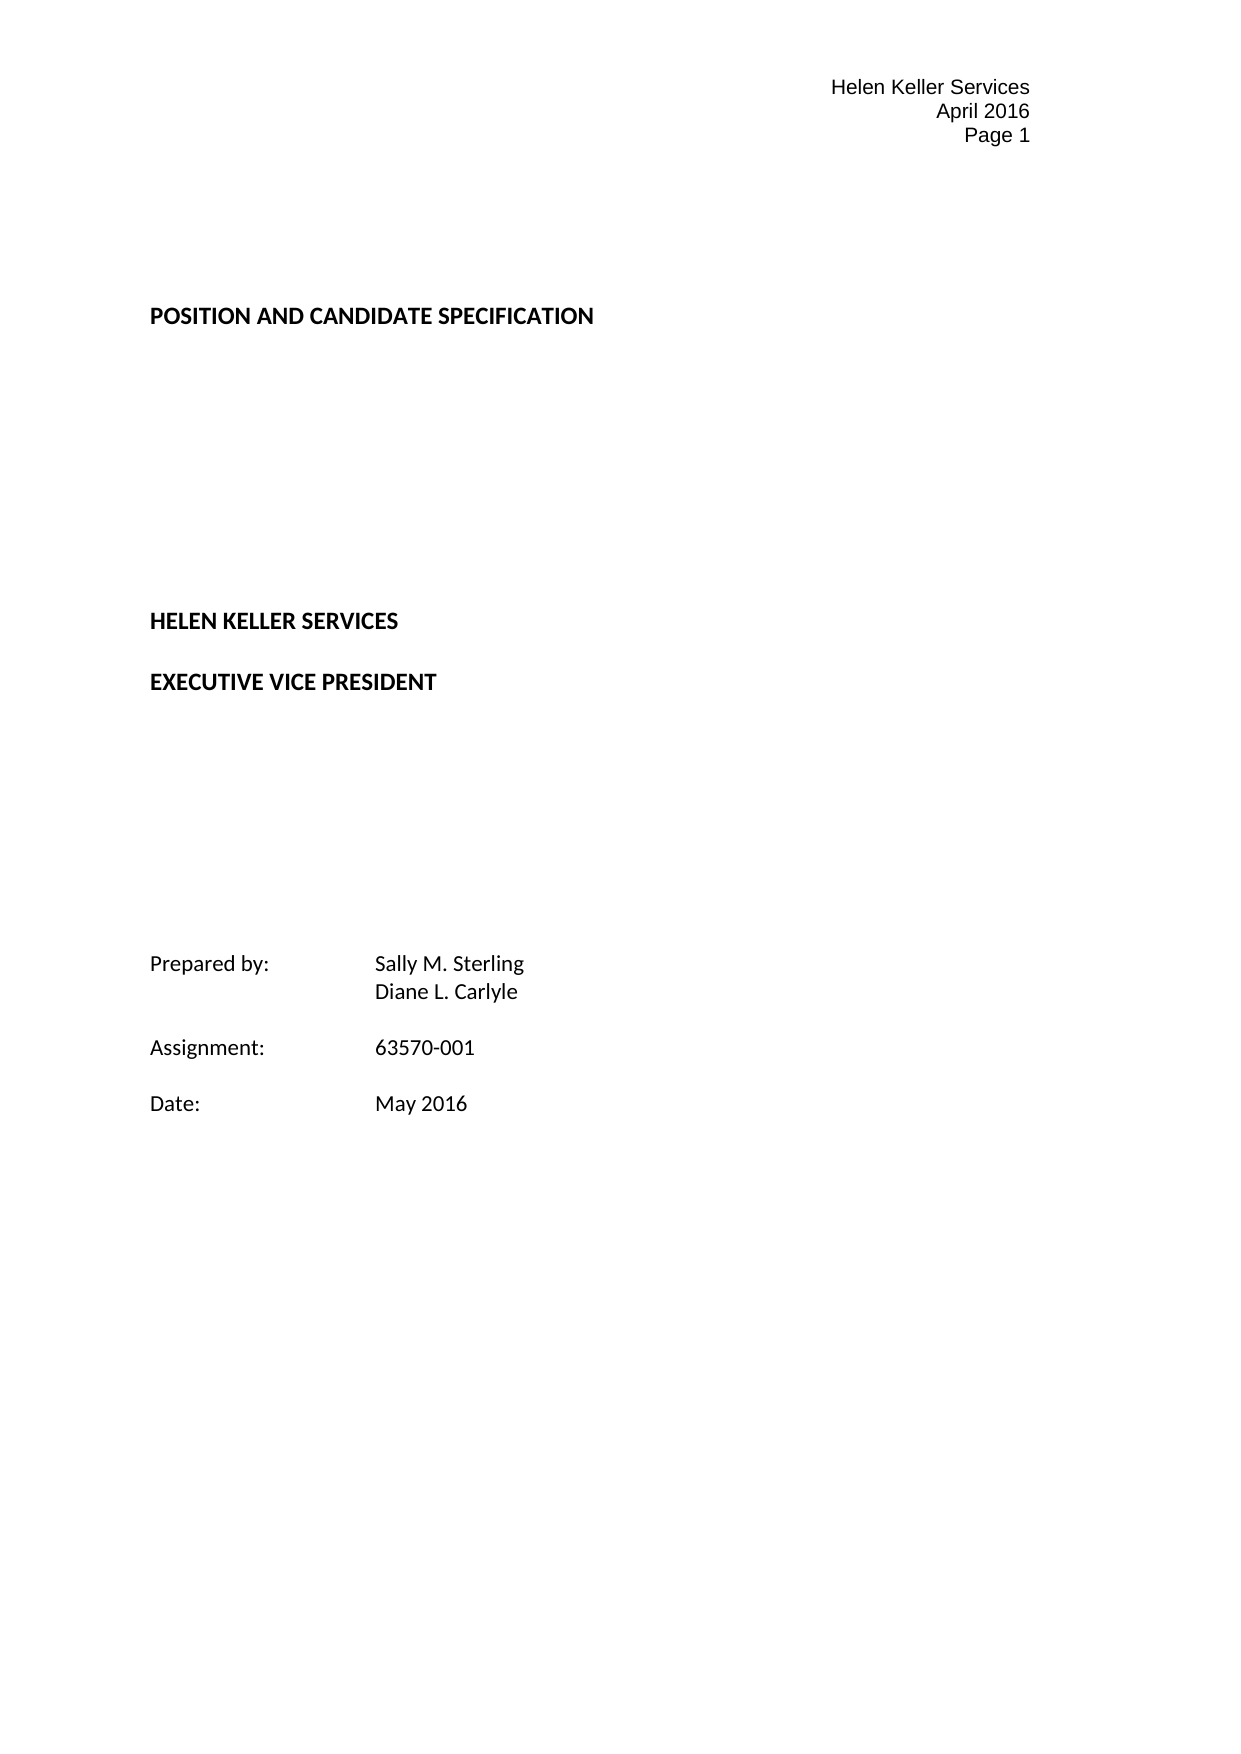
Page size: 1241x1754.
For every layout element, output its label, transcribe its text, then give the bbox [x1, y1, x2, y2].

text Diane L. Carlyle [150, 977, 1030, 1005]
text Prepared by: Sally M. Sterling [150, 949, 1030, 977]
text Assignment: 63570-001 [150, 1033, 1030, 1061]
text EXECUTIVE VICE PRESIDENT [150, 666, 1030, 697]
text POSITION AND CANDIDATE SPECIFICATION [150, 300, 1030, 331]
text HELEN KELLER SERVICES [150, 605, 1030, 636]
text Date: May 2016 [150, 1089, 1030, 1117]
